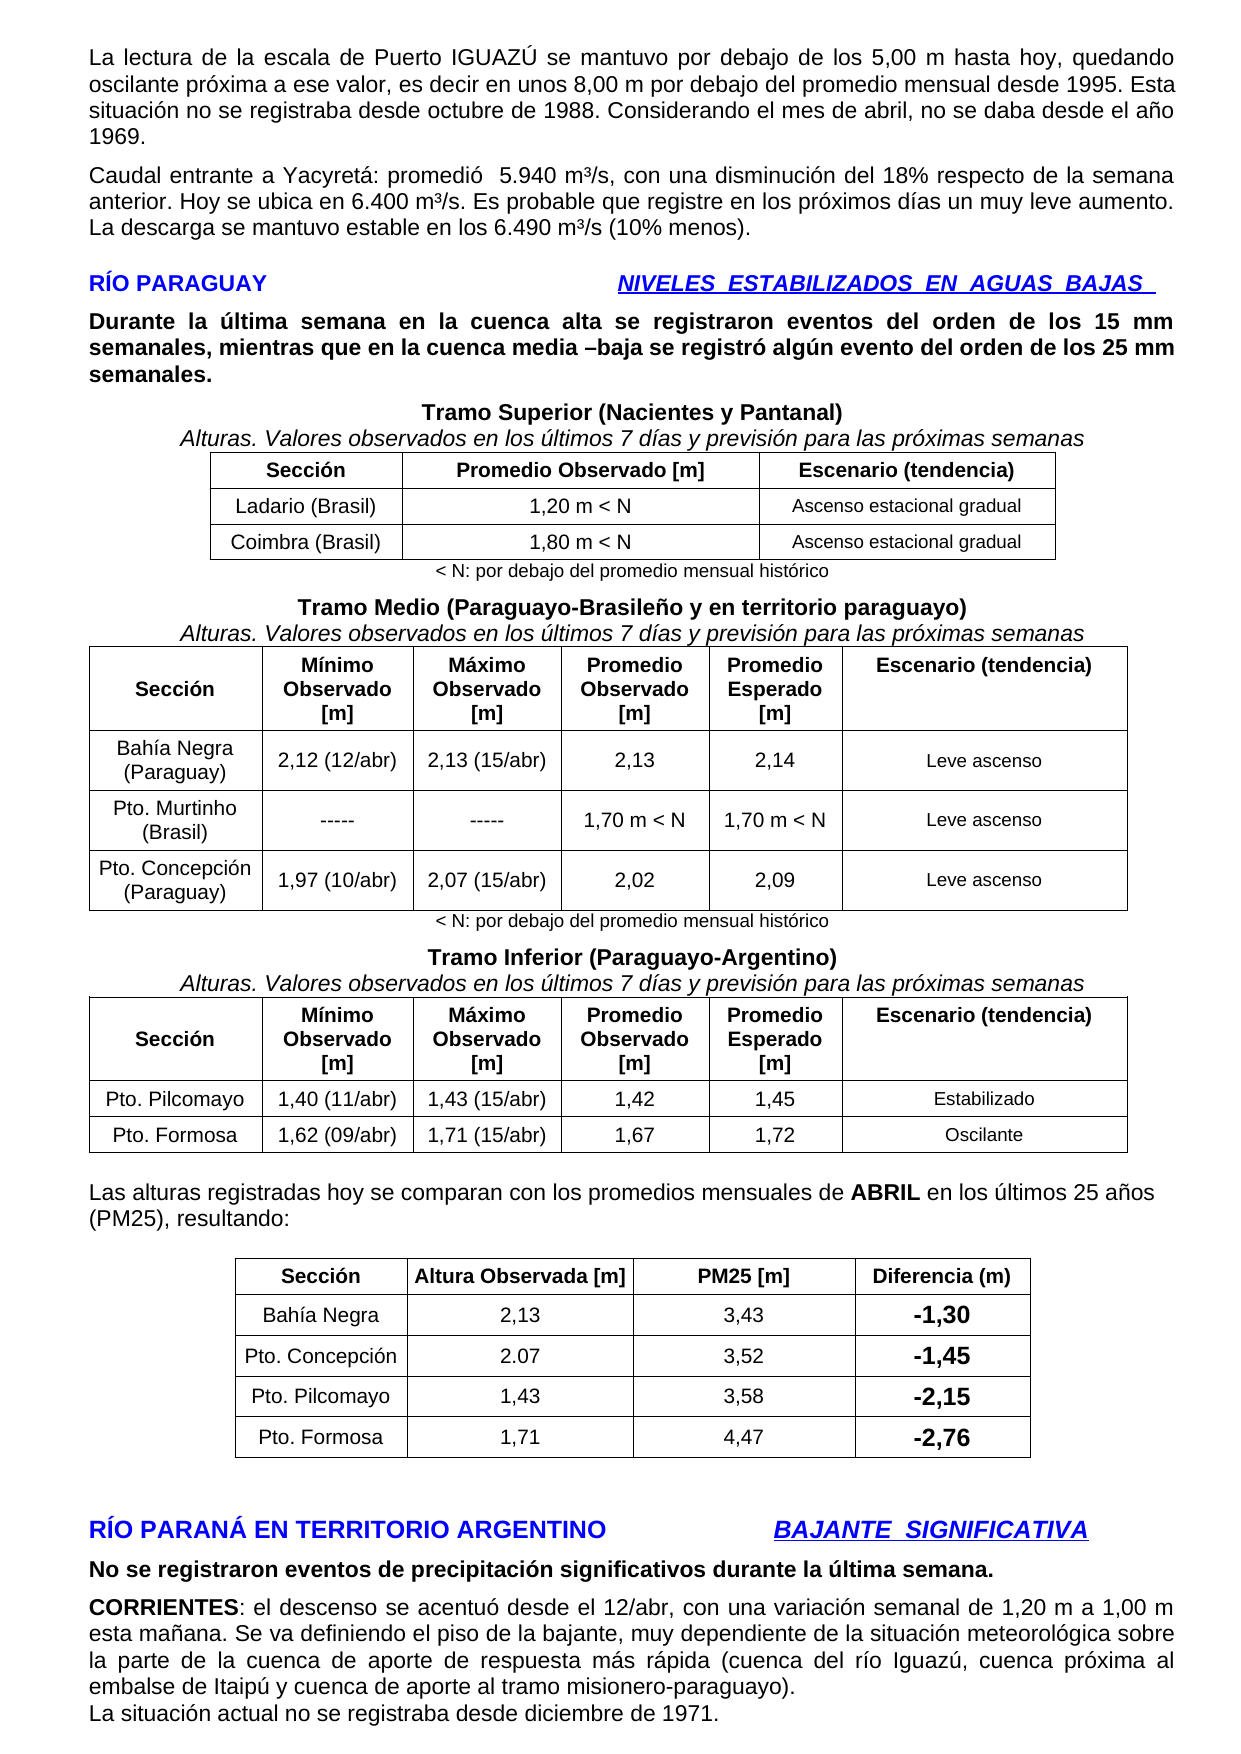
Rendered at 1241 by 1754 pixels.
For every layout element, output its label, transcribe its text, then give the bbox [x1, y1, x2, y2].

table_cell 2,02 [562, 851, 709, 910]
table_cell Pto. Murtinho (Brasil) [90, 791, 262, 850]
text Alturas. Valores observados en los últimos 7 días y previsión para las próximas semanas [89, 425, 1176, 452]
table_cell Estabilizado [843, 1081, 1127, 1116]
table_cell Pto. Concepción (Paraguay) [90, 851, 262, 910]
table_header Sección [90, 998, 262, 1080]
table_header PM25 [m] [634, 1259, 855, 1294]
text Tramo Inferior (Paraguayo-Argentino) [89, 944, 1176, 970]
table_cell ----- [414, 791, 561, 850]
table_header Máximo Observado [m] [414, 998, 561, 1080]
text Tramo Medio (Paraguayo-Brasileño y en territorio paraguayo) [89, 593, 1176, 620]
table_header Diferencia (m) [856, 1259, 1030, 1294]
table_cell Bahía Negra (Paraguay) [90, 731, 262, 790]
table_cell 1,97 (10/abr) [263, 851, 413, 910]
table_header Altura Observada [m] [408, 1259, 633, 1294]
table_cell 3,58 [634, 1377, 855, 1416]
table_cell 1,43 [408, 1377, 633, 1416]
table_header Mínimo Observado [m] [263, 998, 413, 1080]
table_cell 1,42 [562, 1081, 709, 1116]
table_header Sección [211, 453, 402, 487]
table_cell 2,07 (15/abr) [414, 851, 561, 910]
table_cell Leve ascenso [843, 851, 1127, 910]
text Durante la última semana en la cuenca alta se registraron eventos del orden de los 15 mm semanales, mientras que en la cuenca media –baja se registró algún evento del orden de los 25 mm semanales. [89, 308, 1176, 387]
table_header Mínimo Observado [m] [263, 647, 413, 730]
table_cell Pto. Pilcomayo [90, 1081, 262, 1116]
table_cell -1,30 [856, 1295, 1030, 1335]
table_cell Ascenso estacional gradual [760, 525, 1055, 559]
table_header Escenario (tendencia) [760, 453, 1055, 487]
table_cell 1,70 m < N [710, 791, 842, 850]
table_cell ----- [263, 791, 413, 850]
table_header Escenario (tendencia) [843, 647, 1127, 730]
table_cell -1,45 [856, 1336, 1030, 1376]
table_cell 2,14 [710, 731, 842, 790]
table_header Promedio Observado [m] [562, 647, 709, 730]
text < N: por debajo del promedio mensual histórico [89, 910, 1176, 932]
table_cell Pto. Formosa [90, 1117, 262, 1152]
text Alturas. Valores observados en los últimos 7 días y previsión para las próximas semanas [89, 620, 1176, 646]
table_cell 1,71 (15/abr) [414, 1117, 561, 1152]
text CORRIENTES: el descenso se acentuó desde el 12/abr, con una variación semanal de 1,20 m a 1,00 m esta mañana. Se va definiendo el piso de la bajante, muy dependiente de la situación meteorológica sobre la parte de la cuenca de aporte de respuesta más rápida (cuenca del río Iguazú, cuenca próxima al embalse de Itaipú y cuenca de aporte al tramo misionero-paraguayo). [89, 1594, 1176, 1699]
table_cell 1,70 m < N [562, 791, 709, 850]
table_header Máximo Observado [m] [414, 647, 561, 730]
text Las alturas registradas hoy se comparan con los promedios mensuales de ABRIL en los últimos 25 años [89, 1179, 1176, 1205]
table_cell Leve ascenso [843, 731, 1127, 790]
table_cell 2,12 (12/abr) [263, 731, 413, 790]
table_cell 3,43 [634, 1295, 855, 1335]
table_cell Pto. Pilcomayo [236, 1377, 407, 1416]
table_header Sección [236, 1259, 407, 1294]
table_cell Pto. Concepción [236, 1336, 407, 1376]
table_cell Coimbra (Brasil) [211, 525, 402, 559]
table_cell 2,13 (15/abr) [414, 731, 561, 790]
text La lectura de la escala de Puerto IGUAZÚ se mantuvo por debajo de los 5,00 m hasta hoy, quedando oscilante próxima a ese valor, es decir en unos 8,00 m por debajo del promedio mensual desde 1995. Esta situación no se registraba desde octubre de 1988. Considerando el mes de abril, no se daba desde el año 1969. [89, 44, 1176, 150]
table_header Promedio Esperado [m] [710, 998, 842, 1080]
table_cell 1,80 m < N [403, 525, 759, 559]
table_cell Oscilante [843, 1117, 1127, 1152]
subtitle RÍO PARANÁ EN TERRITORIO ARGENTINO BAJANTE SIGNIFICATIVA [89, 1515, 1176, 1544]
table_cell 2.07 [408, 1336, 633, 1376]
table_cell -2,15 [856, 1377, 1030, 1416]
table_header Escenario (tendencia) [843, 998, 1127, 1080]
table_header Promedio Esperado [m] [710, 647, 842, 730]
table_cell 1,20 m < N [403, 489, 759, 523]
table_cell 1,62 (09/abr) [263, 1117, 413, 1152]
table_cell 4,47 [634, 1417, 855, 1457]
table_cell 2,13 [408, 1295, 633, 1335]
table_cell Bahía Negra [236, 1295, 407, 1335]
table_cell Ascenso estacional gradual [760, 489, 1055, 523]
table_cell -2,76 [856, 1417, 1030, 1457]
table_cell Leve ascenso [843, 791, 1127, 850]
table_cell 1,45 [710, 1081, 842, 1116]
table_header Promedio Observado [m] [403, 453, 759, 487]
list No se registraron eventos de precipitación significativos durante la última semana. [89, 1556, 1176, 1582]
text Alturas. Valores observados en los últimos 7 días y previsión para las próximas semanas [89, 970, 1176, 996]
table_cell 1,72 [710, 1117, 842, 1152]
table_header Promedio Observado [m] [562, 998, 709, 1080]
list RÍO PARAGUAY NIVELES ESTABILIZADOS EN AGUAS BAJAS [89, 269, 1176, 296]
table_cell Ladario (Brasil) [211, 489, 402, 523]
table_cell 1,71 [408, 1417, 633, 1457]
table_cell 3,52 [634, 1336, 855, 1376]
text (PM25), resultando: [89, 1205, 1176, 1232]
table_header Sección [90, 647, 262, 730]
text < N: por debajo del promedio mensual histórico [89, 560, 1176, 581]
text La situación actual no se registraba desde diciembre de 1971. [89, 1699, 1176, 1726]
table_cell 1,40 (11/abr) [263, 1081, 413, 1116]
table_cell 2,13 [562, 731, 709, 790]
text Caudal entrante a Yacyretá: promedió 5.940 m³/s, con una disminución del 18% respecto de la semana anterior. Hoy se ubica en 6.400 m³/s. Es probable que registre en los próximos días un muy leve aumento. La descarga se mantuvo estable en los 6.490 m³/s (10% menos). [89, 162, 1176, 241]
table_cell 1,67 [562, 1117, 709, 1152]
text Tramo Superior (Nacientes y Pantanal) [89, 399, 1176, 425]
table_cell 2,09 [710, 851, 842, 910]
table_cell 1,43 (15/abr) [414, 1081, 561, 1116]
table_cell Pto. Formosa [236, 1417, 407, 1457]
